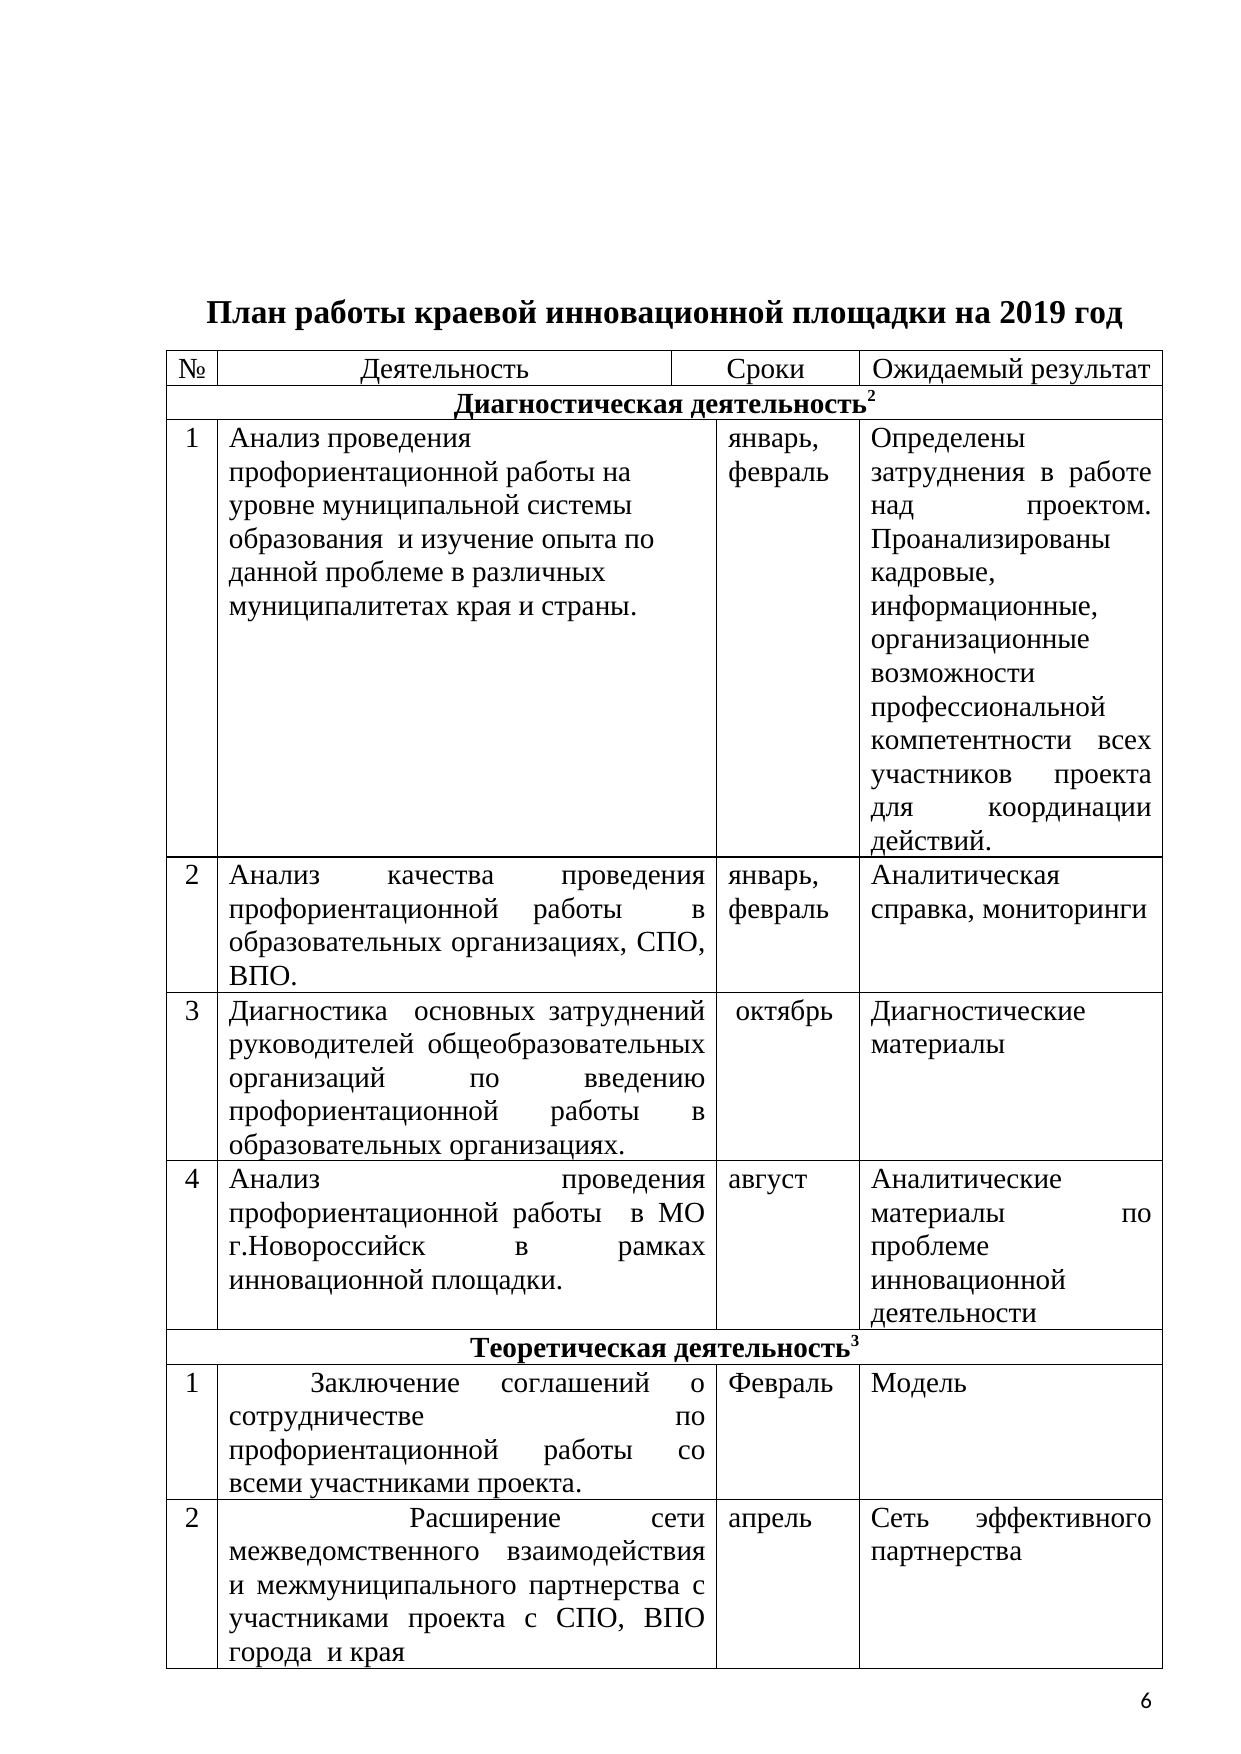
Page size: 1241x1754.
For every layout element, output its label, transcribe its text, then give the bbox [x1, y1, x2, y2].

table_cell Диагностические материалы [860, 993, 1162, 1160]
table_cell Заключение соглашений о сотрудничестве по профориентационной работы со всеми участниками проекта. [218, 1365, 716, 1499]
table_cell январь, февраль [717, 858, 859, 992]
table_cell Модель [860, 1365, 1162, 1499]
table_cell Аналитические материалы по проблеме инновационной деятельности [860, 1161, 1162, 1329]
table_cell август [717, 1161, 859, 1329]
table_header Ожидаемый результат [860, 351, 1162, 385]
table_cell апрель [717, 1500, 859, 1668]
text План работы краевой инновационной площадки на 2019 год [177, 292, 1152, 331]
table_cell Анализ проведения профориентационной работы на уровне муниципальной системы образования и изучение опыта по данной проблеме в различных муниципалитетах края и страны. [218, 420, 716, 856]
table_cell Диагностика основных затруднений руководителей общеобразовательных организаций по введению профориентационной работы в образовательных организациях. [218, 993, 716, 1160]
table_cell Анализ качества проведения профориентационной работы в образовательных организациях, СПО, ВПО. [218, 858, 716, 992]
table_header Деятельность [218, 351, 671, 385]
table_cell Февраль [717, 1365, 859, 1499]
table_cell Сеть эффективного партнерства [860, 1500, 1162, 1668]
table_cell октябрь [717, 993, 859, 1160]
table_cell Расширение сети межведомственного взаимодействия и межмуниципального партнерства с участниками проекта с СПО, ВПО города и края [218, 1500, 716, 1668]
table_cell 1 [167, 420, 217, 856]
table_cell Теоретическая деятельность3 [167, 1330, 1162, 1364]
table_cell Аналитическая справка, мониторинги [860, 858, 1162, 992]
table_cell 2 [167, 1500, 217, 1668]
table_cell Определены затруднения в работе над проектом. Проанализированы кадровые, информационные, организационные возможности профессиональной компетентности всех участников проекта для координации действий. [860, 420, 1162, 856]
table_header № [167, 351, 217, 385]
table_cell 4 [167, 1161, 217, 1329]
table_cell 1 [167, 1365, 217, 1499]
table_cell январь, февраль [717, 420, 859, 856]
table_header Сроки [672, 351, 859, 385]
table_cell Диагностическая деятельность2 [167, 386, 1162, 419]
table_cell 2 [167, 858, 217, 992]
table_cell Анализ проведения профориентационной работы в МО г.Новороссийск в рамках инновационной площадки. [218, 1161, 716, 1329]
table_cell 3 [167, 993, 217, 1160]
